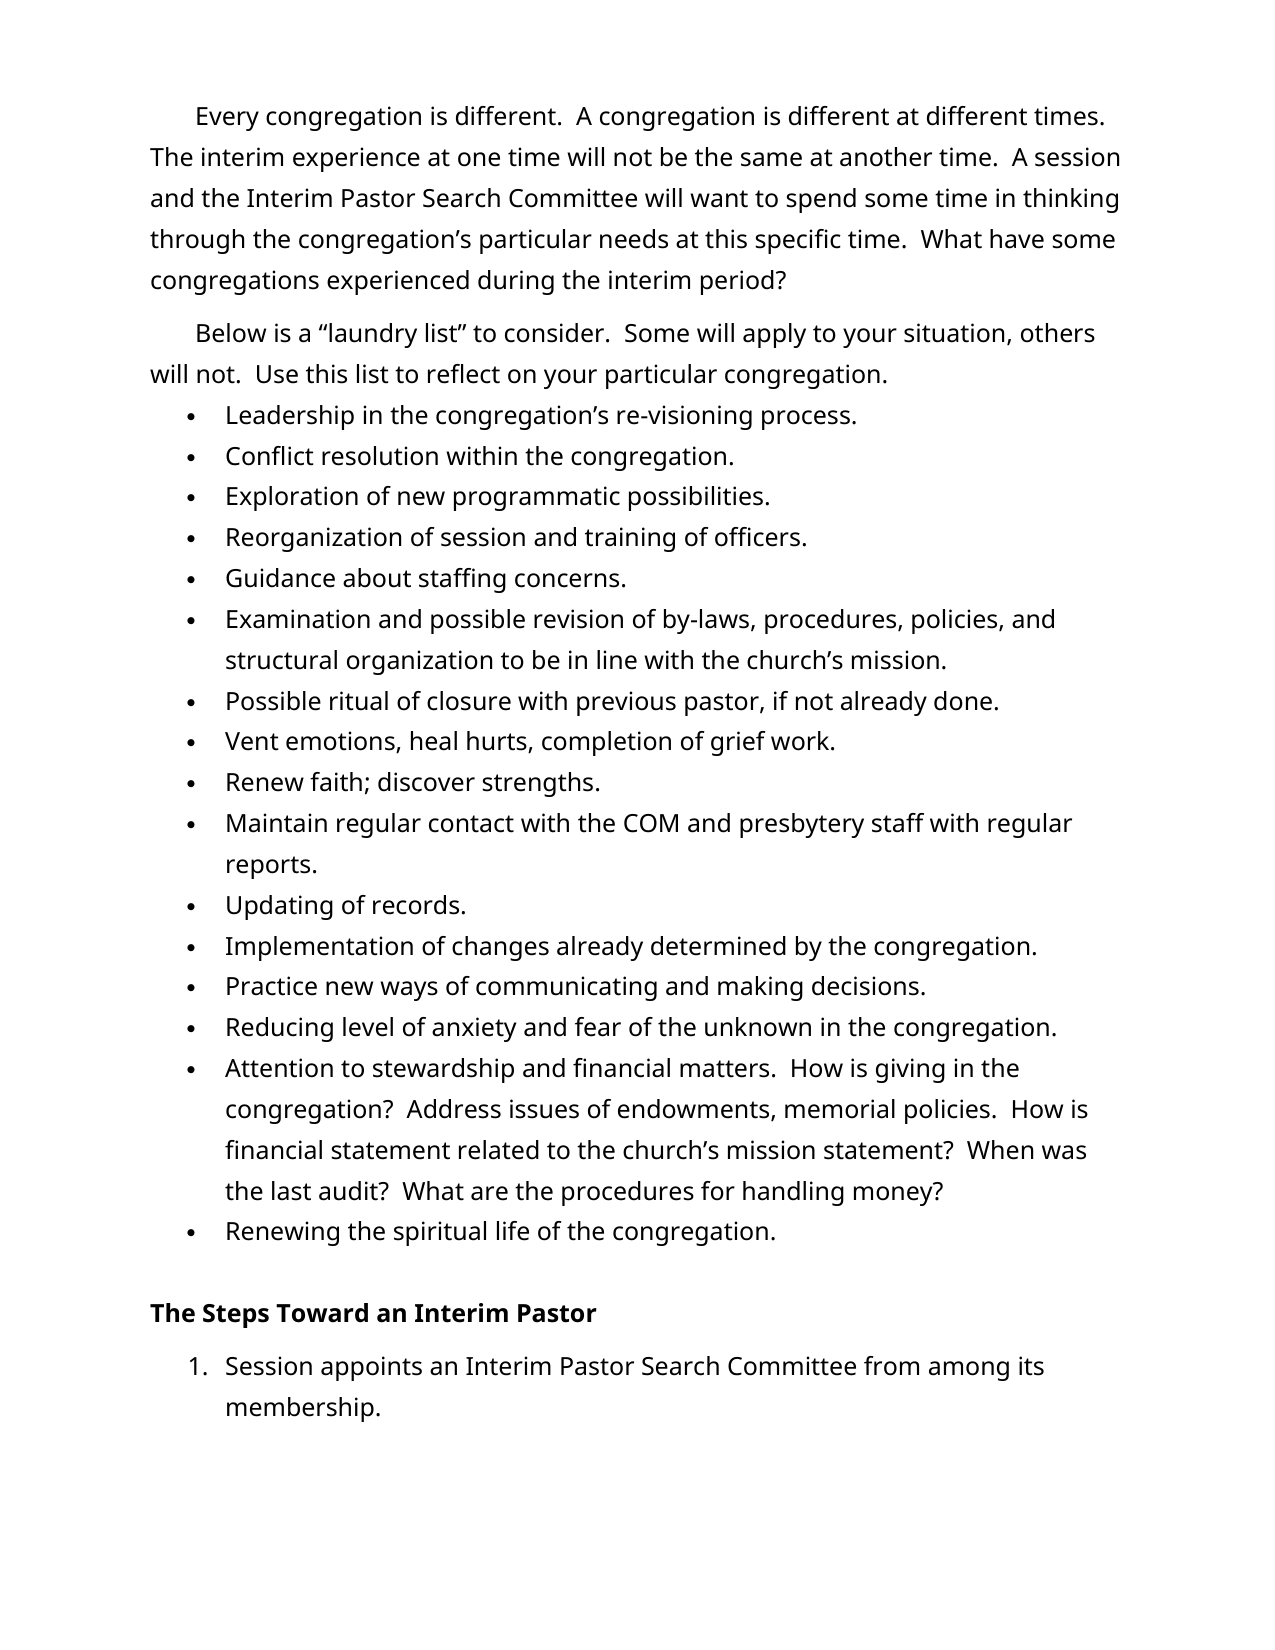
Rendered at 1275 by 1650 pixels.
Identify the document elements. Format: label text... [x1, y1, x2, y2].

text Every congregation is different. A congregation is different at different times. The interim experience at one time will not be the same at another time. A session and the Interim Pastor Search Committee will want to spend some time in thinking through the congregation’s particular needs at this specific time. What have some congregations experienced during the interim period? [150, 99, 1125, 296]
list Attention to stewardship and financial matters. How is giving in the congregation? Address issues of endowments, memorial policies. How is financial statement related to the church’s mission statement? When was the last audit? What are the procedures for handling money? [187, 1051, 1125, 1207]
list Reducing level of anxiety and fear of the unknown in the congregation. [187, 1010, 1125, 1044]
list Updating of records. [187, 887, 1125, 921]
list Conflict resolution within the congregation. [187, 438, 1125, 472]
list Guidance about staffing concerns. [187, 561, 1125, 595]
list Vent emotions, heal hurts, completion of grief work. [187, 724, 1125, 758]
list Session appoints an Interim Pastor Search Committee from among its membership. [187, 1349, 1125, 1424]
list Leadership in the congregation’s re-visioning process. [187, 397, 1125, 431]
list Implementation of changes already determined by the congregation. [187, 928, 1125, 962]
list Reorganization of session and training of officers. [187, 520, 1125, 554]
list Renewing the spiritual life of the congregation. [187, 1214, 1125, 1248]
list Practice new ways of communicating and making decisions. [187, 969, 1125, 1003]
text Below is a “laundry list” to consider. Some will apply to your situation, others will not. Use this list to reflect on your particular congregation. [150, 316, 1125, 391]
list Examination and possible revision of by-laws, procedures, policies, and structural organization to be in line with the church’s mission. [187, 602, 1125, 676]
text The Steps Toward an Interim Pastor [150, 1296, 1125, 1330]
list Maintain regular contact with the COM and presbytery staff with regular reports. [187, 806, 1125, 881]
list Possible ritual of closure with previous pastor, if not already done. [187, 683, 1125, 717]
list Renew faith; discover strengths. [187, 765, 1125, 799]
list Exploration of new programmatic possibilities. [187, 479, 1125, 513]
